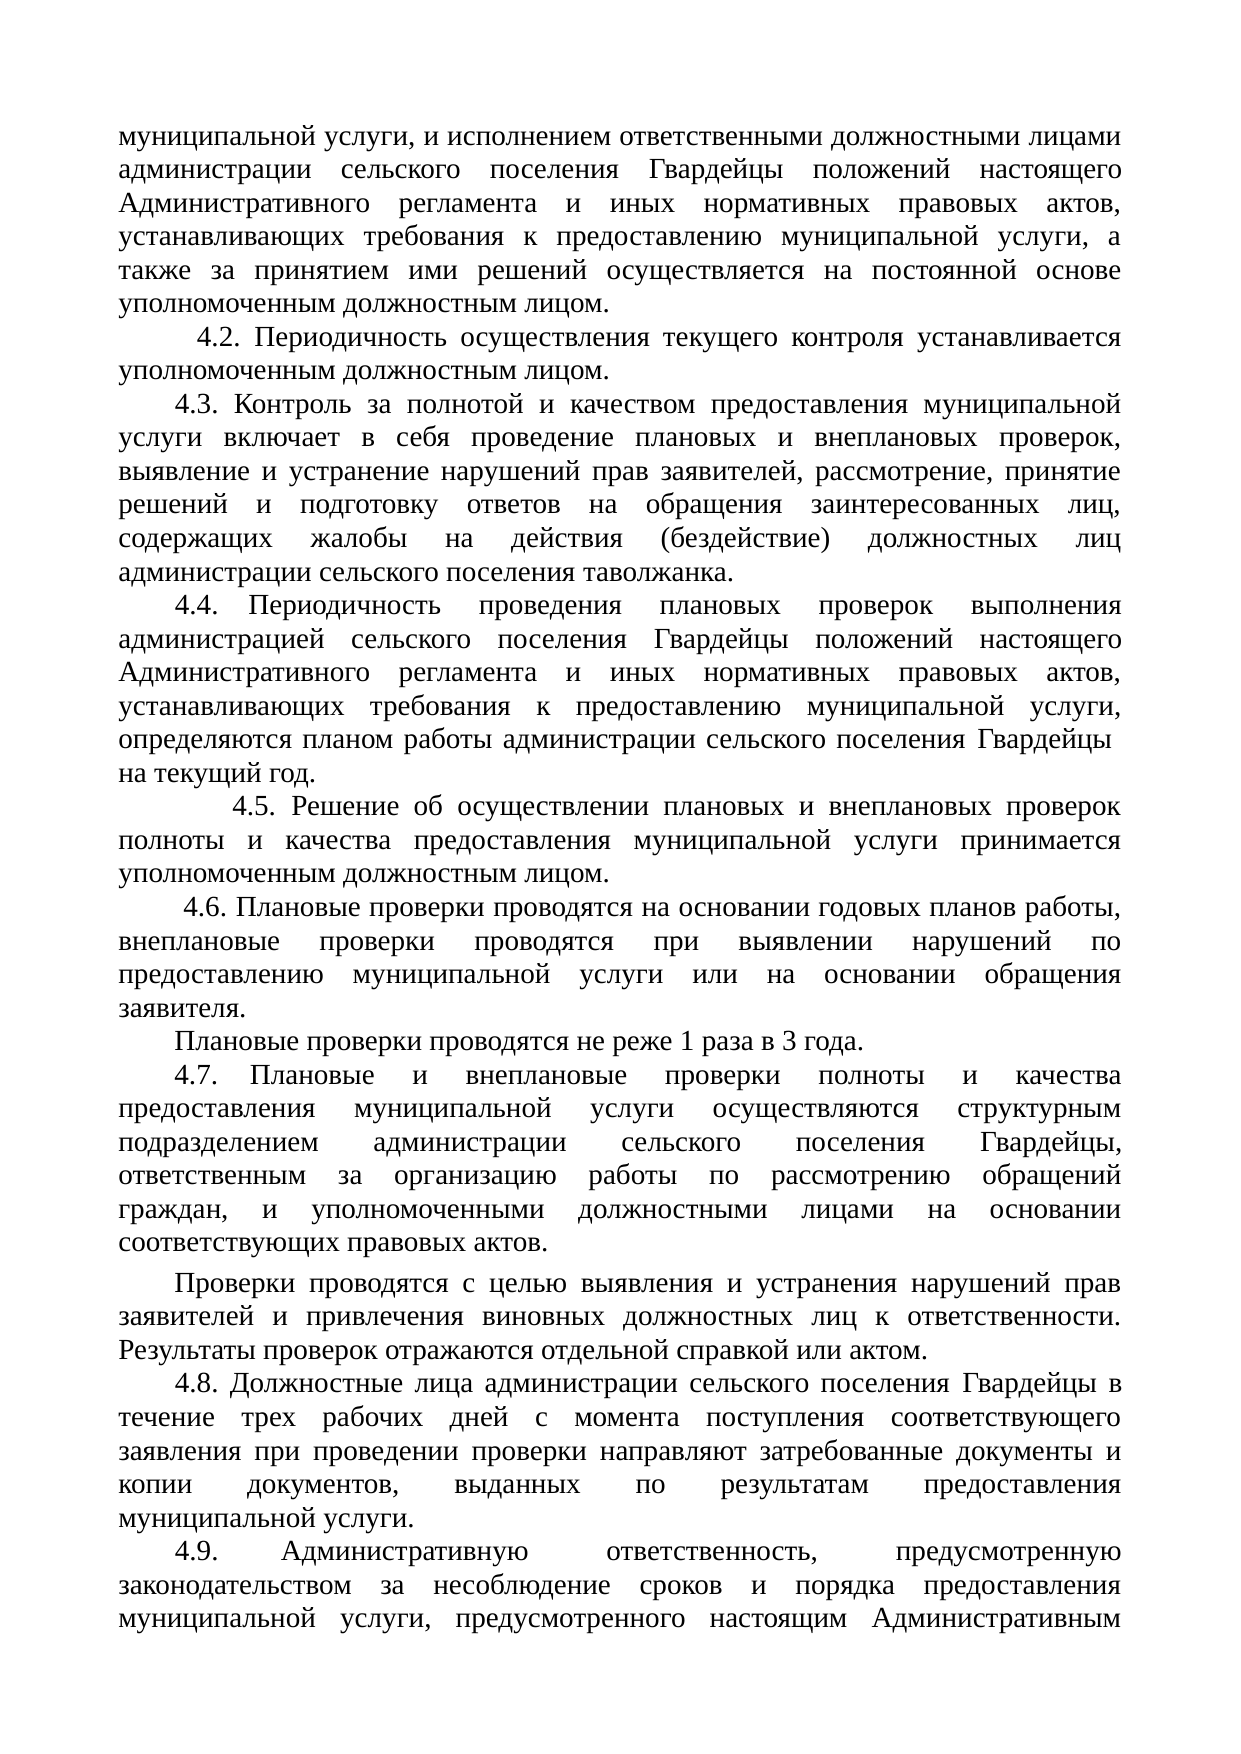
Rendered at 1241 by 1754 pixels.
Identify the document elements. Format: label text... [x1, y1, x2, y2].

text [118, 1534, 1122, 1634]
text Плановые проверки проводятся не реже 1 раза в 3 года. [174, 1024, 1122, 1057]
text 4.4. Периодичность проведения плановых проверок выполнения администрацией сельского поселения Гвардейцы положений настоящего Административного регламента и иных нормативных правовых актов, устанавливающих требования к предоставлению муниципальной услуги, определяются планом работы администрации сельского поселения Гвардейцы на текущий год. [118, 588, 1122, 789]
text 4.6. Плановые проверки проводятся на основании годовых планов работы, внеплановые проверки проводятся при выявлении нарушений по предоставлению муниципальной услуги или на основании обращения заявителя. [118, 889, 1122, 1024]
text 4.2. Периодичность осуществления текущего контроля устанавливается уполномоченным должностным лицом. [118, 319, 1122, 386]
text Проверки проводятся с целью выявления и устранения нарушений прав заявителей и привлечения виновных должностных лиц к ответственности. Результаты проверок отражаются отдельной справкой или актом. [118, 1266, 1122, 1366]
text 4.7. Плановые и внеплановые проверки полноты и качества предоставления муниципальной услуги осуществляются структурным подразделением администрации сельского поселения Гвардейцы, ответственным за организацию работы по рассмотрению обращений граждан, и уполномоченными должностными лицами на основании соответствующих правовых актов. [118, 1057, 1122, 1258]
text 4.5. Решение об осуществлении плановых и внеплановых проверок полноты и качества предоставления муниципальной услуги принимается уполномоченным должностным лицом. [118, 789, 1122, 889]
text 4.8. Должностные лица администрации сельского поселения Гвардейцы в течение трех рабочих дней с момента поступления соответствующего заявления при проведении проверки направляют затребованные документы и копии документов, выданных по результатам предоставления муниципальной услуги. [118, 1366, 1122, 1534]
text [118, 118, 1122, 319]
text 4.3. Контроль за полнотой и качеством предоставления муниципальной услуги включает в себя проведение плановых и внеплановых проверок, выявление и устранение нарушений прав заявителей, рассмотрение, принятие решений и подготовку ответов на обращения заинтересованных лиц, содержащих жалобы на действия (бездействие) должностных лиц администрации сельского поселения таволжанка. [118, 386, 1122, 588]
